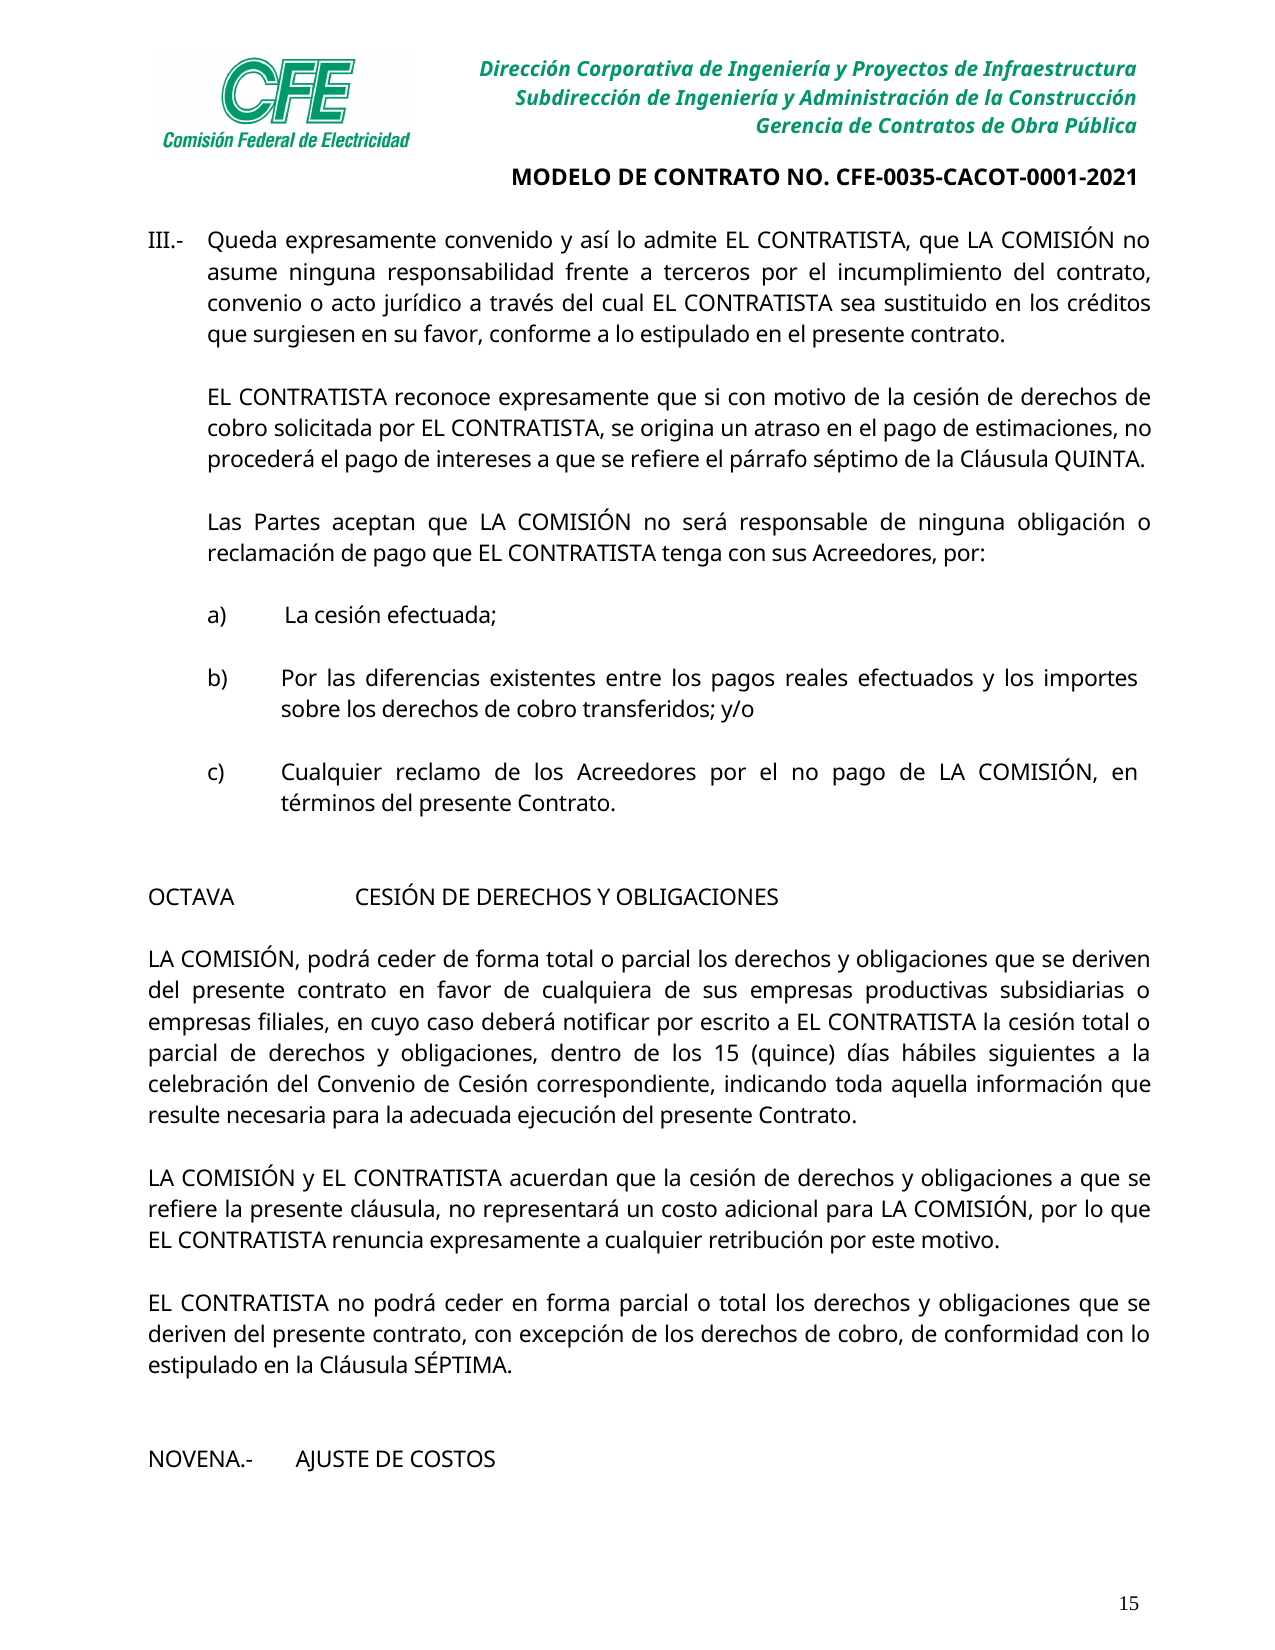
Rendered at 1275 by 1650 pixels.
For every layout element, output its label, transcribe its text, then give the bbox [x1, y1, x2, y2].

text NOVENA.- AJUSTE DE COSTOS [148, 1443, 1139, 1474]
text LA COMISIÓN y EL CONTRATISTA acuerdan que la cesión de derechos y obligaciones a que se refiere la presente cláusula, no representará un costo adicional para LA COMISIÓN, por lo que EL CONTRATISTA renuncia expresamente a cualquier retribución por este motivo. [148, 1162, 1152, 1256]
text OCTAVA CESIÓN DE DERECHOS Y OBLIGACIONES [148, 881, 1152, 912]
text III.- Queda expresamente convenido y así lo admite EL CONTRATISTA, que LA COMISIÓN no asume ninguna responsabilidad frente a terceros por el incumplimiento del contrato, convenio o acto jurídico a través del cual EL CONTRATISTA sea sustituido en los créditos que surgiesen en su favor, conforme a lo estipulado en el presente contrato. [148, 224, 1152, 349]
text c) Cualquier reclamo de los Acreedores por el no pago de LA COMISIÓN, en términos del presente Contrato. [207, 756, 1139, 818]
text b) Por las diferencias existentes entre los pagos reales efectuados y los importes sobre los derechos de cobro transferidos; y/o [207, 662, 1139, 724]
text EL CONTRATISTA reconoce expresamente que si con motivo de la cesión de derechos de cobro solicitada por EL CONTRATISTA, se origina un atraso en el pago de estimaciones, no procederá el pago de intereses a que se refiere el párrafo séptimo de la Cláusula QUINTA. [207, 381, 1152, 474]
text EL CONTRATISTA no podrá ceder en forma parcial o total los derechos y obligaciones que se deriven del presente contrato, con excepción de los derechos de cobro, de conformidad con lo estipulado en la Cláusula SÉPTIMA. [148, 1287, 1152, 1381]
list La cesión efectuada; [207, 599, 1139, 631]
text LA COMISIÓN, podrá ceder de forma total o parcial los derechos y obligaciones que se deriven del presente contrato en favor de cualquiera de sus empresas productivas subsidiarias o empresas filiales, en cuyo caso deberá notificar por escrito a EL CONTRATISTA la cesión total o parcial de derechos y obligaciones, dentro de los 15 (quince) días hábiles siguientes a la celebración del Convenio de Cesión correspondiente, indicando toda aquella información que resulte necesaria para la adecuada ejecución del presente Contrato. [148, 943, 1152, 1131]
picture [156, 49, 416, 156]
text Las Partes aceptan que LA COMISIÓN no será responsable de ninguna obligación o reclamación de pago que EL CONTRATISTA tenga con sus Acreedores, por: [207, 506, 1152, 568]
